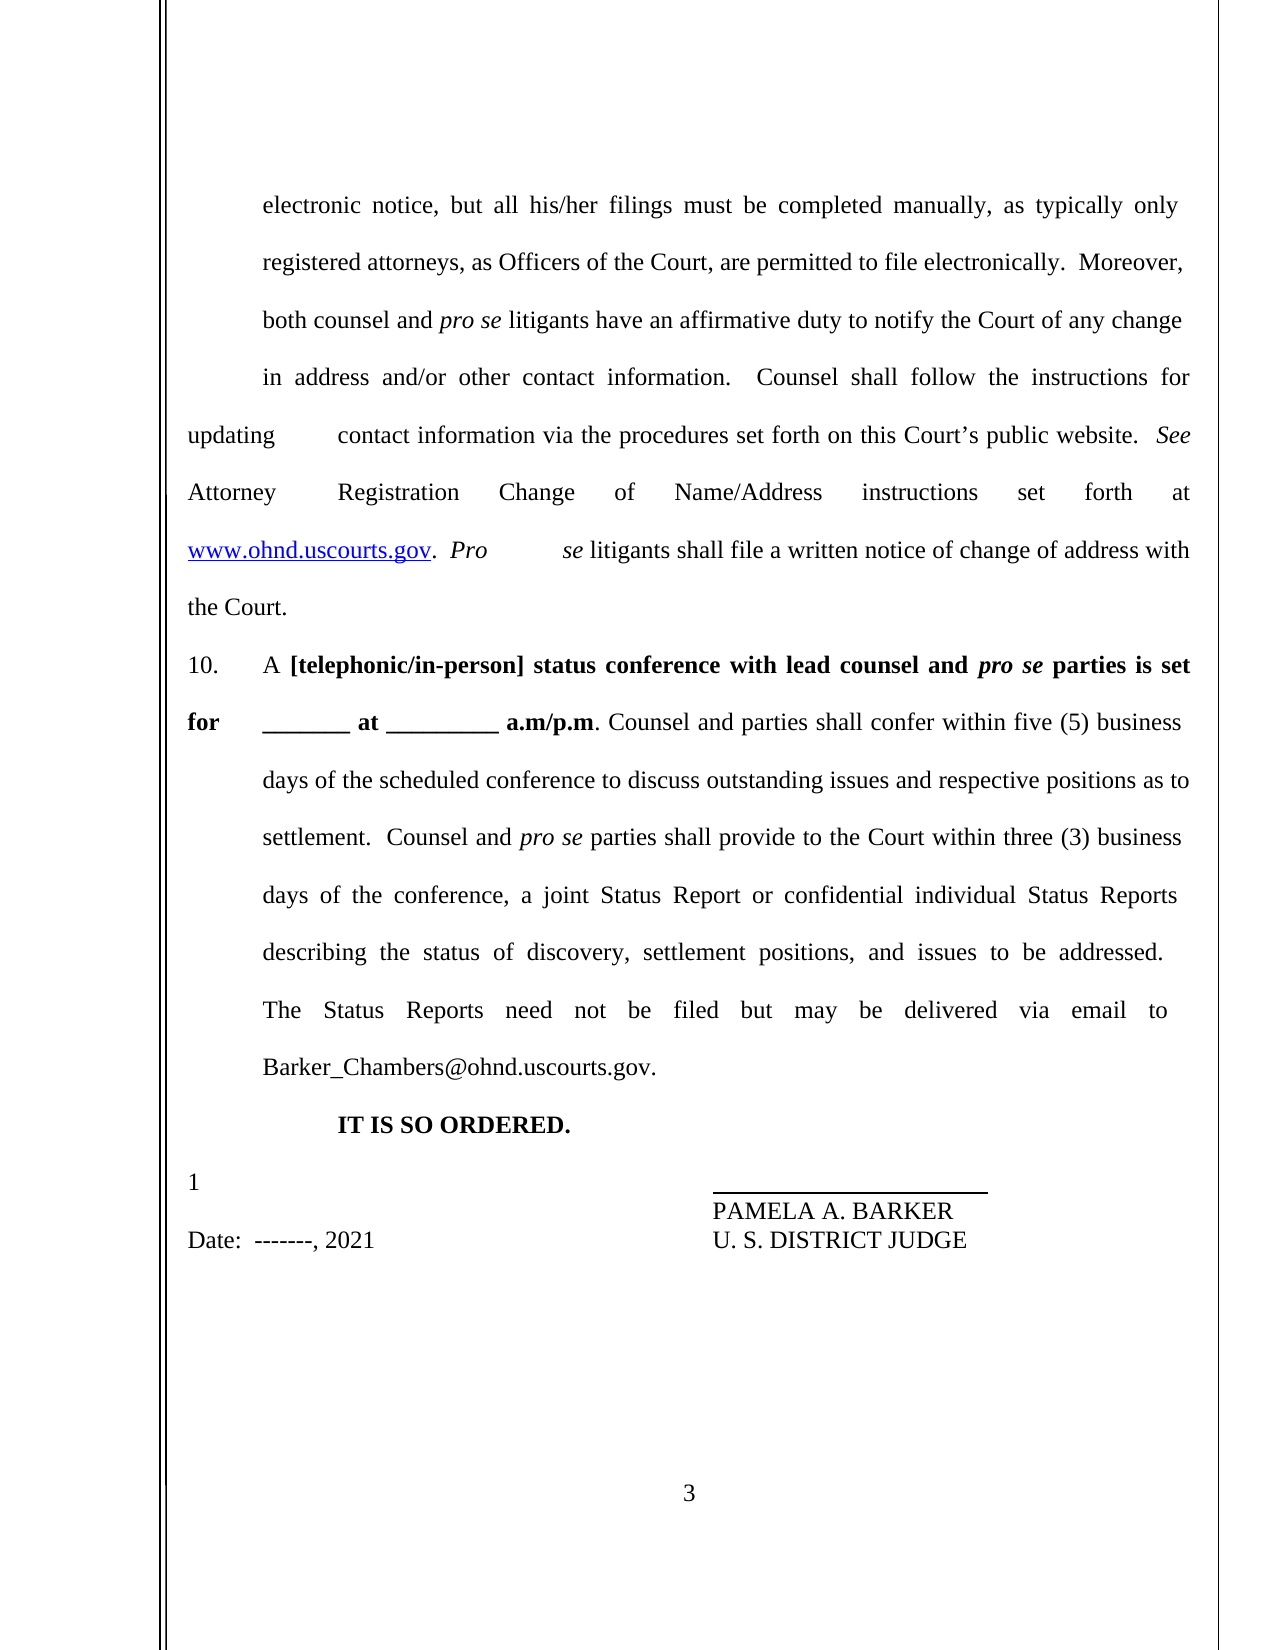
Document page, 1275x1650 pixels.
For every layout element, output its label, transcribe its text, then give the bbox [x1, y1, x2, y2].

text PAMELA A. BARKER [187, 1196, 1191, 1225]
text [187, 190, 1191, 621]
text Date: -------, 2021 U. S. DISTRICT JUDGE [187, 1225, 1191, 1254]
text 10. A [telephonic/in-person] status conference with lead counsel and pro se parties is set for _______ at _________ a.m/p.m. Counsel and parties shall confer within five (5) business days of the scheduled conference to discuss outstanding issues and respective positions as to settlement. Counsel and pro se parties shall provide to the Court within three (3) business days of the conference, a joint Status Report or confidential individual Status Reports describing the status of discovery, settlement positions, and issues to be addressed. The Status Reports need not be filed but may be delivered via email to Barker_Chambers@ohnd.uscourts.gov. [187, 650, 1191, 1081]
text IT IS SO ORDERED. [187, 1110, 1191, 1139]
